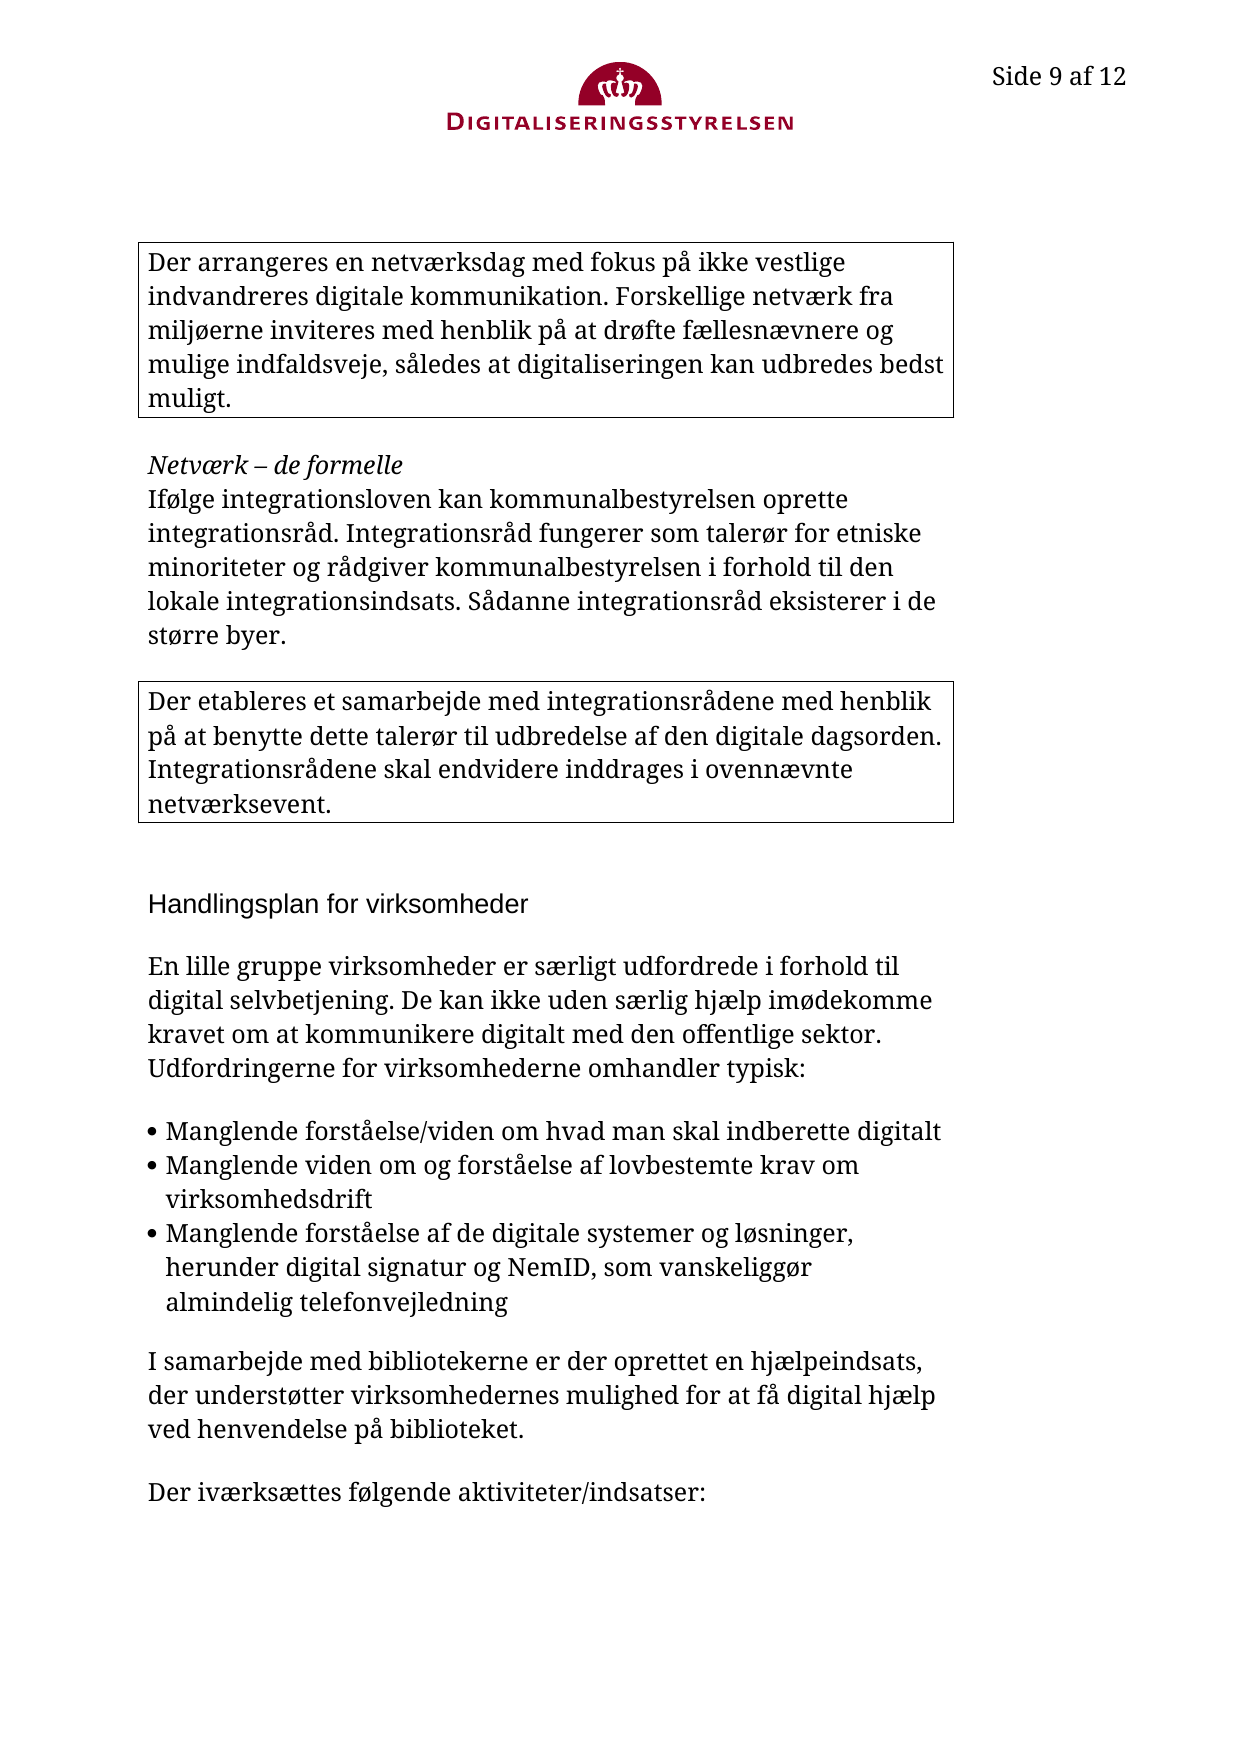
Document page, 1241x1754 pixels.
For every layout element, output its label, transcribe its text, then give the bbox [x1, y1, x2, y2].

text Der arrangeres en netværksdag med fokus på ikke vestlige indvandreres digitale kommunikation. Forskellige netværk fra miljøerne inviteres med henblik på at drøfte fællesnævnere og mulige indfaldsveje, således at digitaliseringen kan udbredes bedst muligt. [139, 243, 953, 417]
list Manglende viden om og forståelse af lovbestemte krav om virksomhedsdrift [148, 1148, 945, 1216]
text Der iværksættes følgende aktiviteter/indsatser: [148, 1474, 945, 1509]
list Manglende forståelse af de digitale systemer og løsninger, herunder digital signatur og NemID, som vanskeliggør almindelig telefonvejledning [148, 1216, 945, 1318]
text Ifølge integrationsloven kan kommunalbestyrelsen oprette integrationsråd. Integrationsråd fungerer som talerør for etniske minoriteter og rådgiver kommunalbestyrelsen i forhold til den lokale integrationsindsats. Sådanne integrationsråd eksisterer i de større byer. [148, 481, 945, 652]
text I samarbejde med bibliotekerne er der oprettet en hjælpeindsats, der understøtter virksomhedernes mulighed for at få digital hjælp ved henvendelse på biblioteket. [148, 1343, 945, 1445]
text En lille gruppe virksomheder er særligt udfordrede i forhold til digital selvbetjening. De kan ikke uden særlig hjælp imødekomme kravet om at kommunikere digitalt med den offentlige sektor. Udfordringerne for virksomhederne omhandler typisk: [148, 948, 945, 1085]
list Manglende forståelse/viden om hvad man skal indberette digitalt [148, 1114, 945, 1148]
subtitle Netværk – de formelle [148, 447, 945, 481]
subtitle Handlingsplan for virksomheder [148, 853, 945, 919]
text Der etableres et samarbejde med integrationsrådene med henblik på at benytte dette talerør til udbredelse af den digitale dagsorden. Integrationsrådene skal endvidere inddrages i ovennævnte netværksevent. [139, 682, 953, 822]
